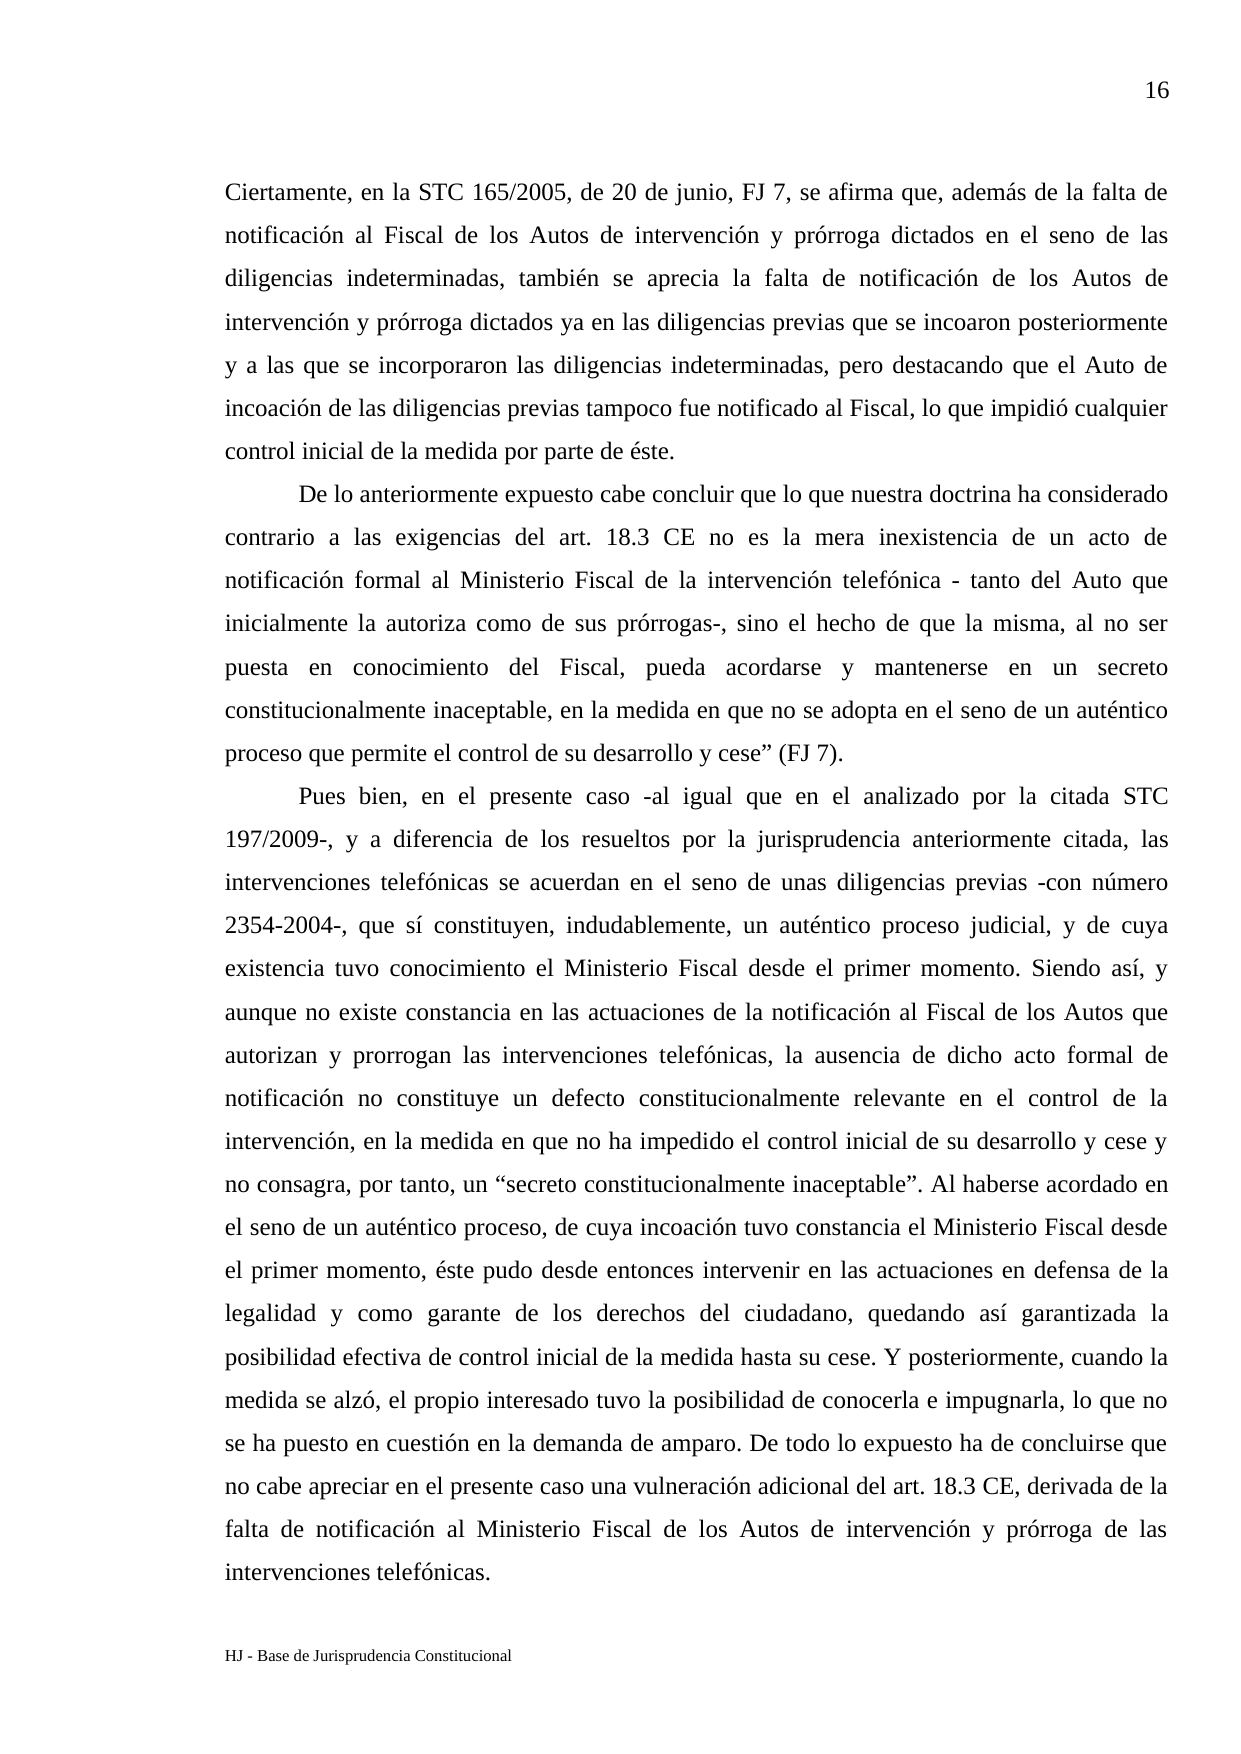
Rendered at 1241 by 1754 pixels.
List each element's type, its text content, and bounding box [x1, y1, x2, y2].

text De lo anteriormente expuesto cabe concluir que lo que nuestra doctrina ha considerado contrario a las exigencias del art. 18.3 CE no es la mera inexistencia de un acto de notificación formal al Ministerio Fiscal de la intervención telefónica - tanto del Auto que inicialmente la autoriza como de sus prórrogas-, sino el hecho de que la misma, al no ser puesta en conocimiento del Fiscal, pueda acordarse y mantenerse en un secreto constitucionalmente inaceptable, en la medida en que no se adopta en el seno de un auténtico proceso que permite el control de su desarrollo y cese” (FJ 7). [224, 479, 1169, 767]
text Pues bien, en el presente caso -al igual que en el analizado por la citada STC 197/2009-, y a diferencia de los resueltos por la jurisprudencia anteriormente citada, las intervenciones telefónicas se acuerdan en el seno de unas diligencias previas -con número 2354-2004-, que sí constituyen, indudablemente, un auténtico proceso judicial, y de cuya existencia tuvo conocimiento el Ministerio Fiscal desde el primer momento. Siendo así, y aunque no existe constancia en las actuaciones de la notificación al Fiscal de los Autos que autorizan y prorrogan las intervenciones telefónicas, la ausencia de dicho acto formal de notificación no constituye un defecto constitucionalmente relevante en el control de la intervención, en la medida en que no ha impedido el control inicial de su desarrollo y cese y no consagra, por tanto, un “secreto constitucionalmente inaceptable”. Al haberse acordado en el seno de un auténtico proceso, de cuya incoación tuvo constancia el Ministerio Fiscal desde el primer momento, éste pudo desde entonces intervenir en las actuaciones en defensa de la legalidad y como garante de los derechos del ciudadano, quedando así garantizada la posibilidad efectiva de control inicial de la medida hasta su cese. Y posteriormente, cuando la medida se alzó, el propio interesado tuvo la posibilidad de conocerla e impugnarla, lo que no se ha puesto en cuestión en la demanda de amparo. De todo lo expuesto ha de concluirse que no cabe apreciar en el presente caso una vulneración adicional del art. 18.3 CE, derivada de la falta de notificación al Ministerio Fiscal de los Autos de intervención y prórroga de las intervenciones telefónicas. [224, 781, 1169, 1586]
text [224, 177, 1169, 465]
